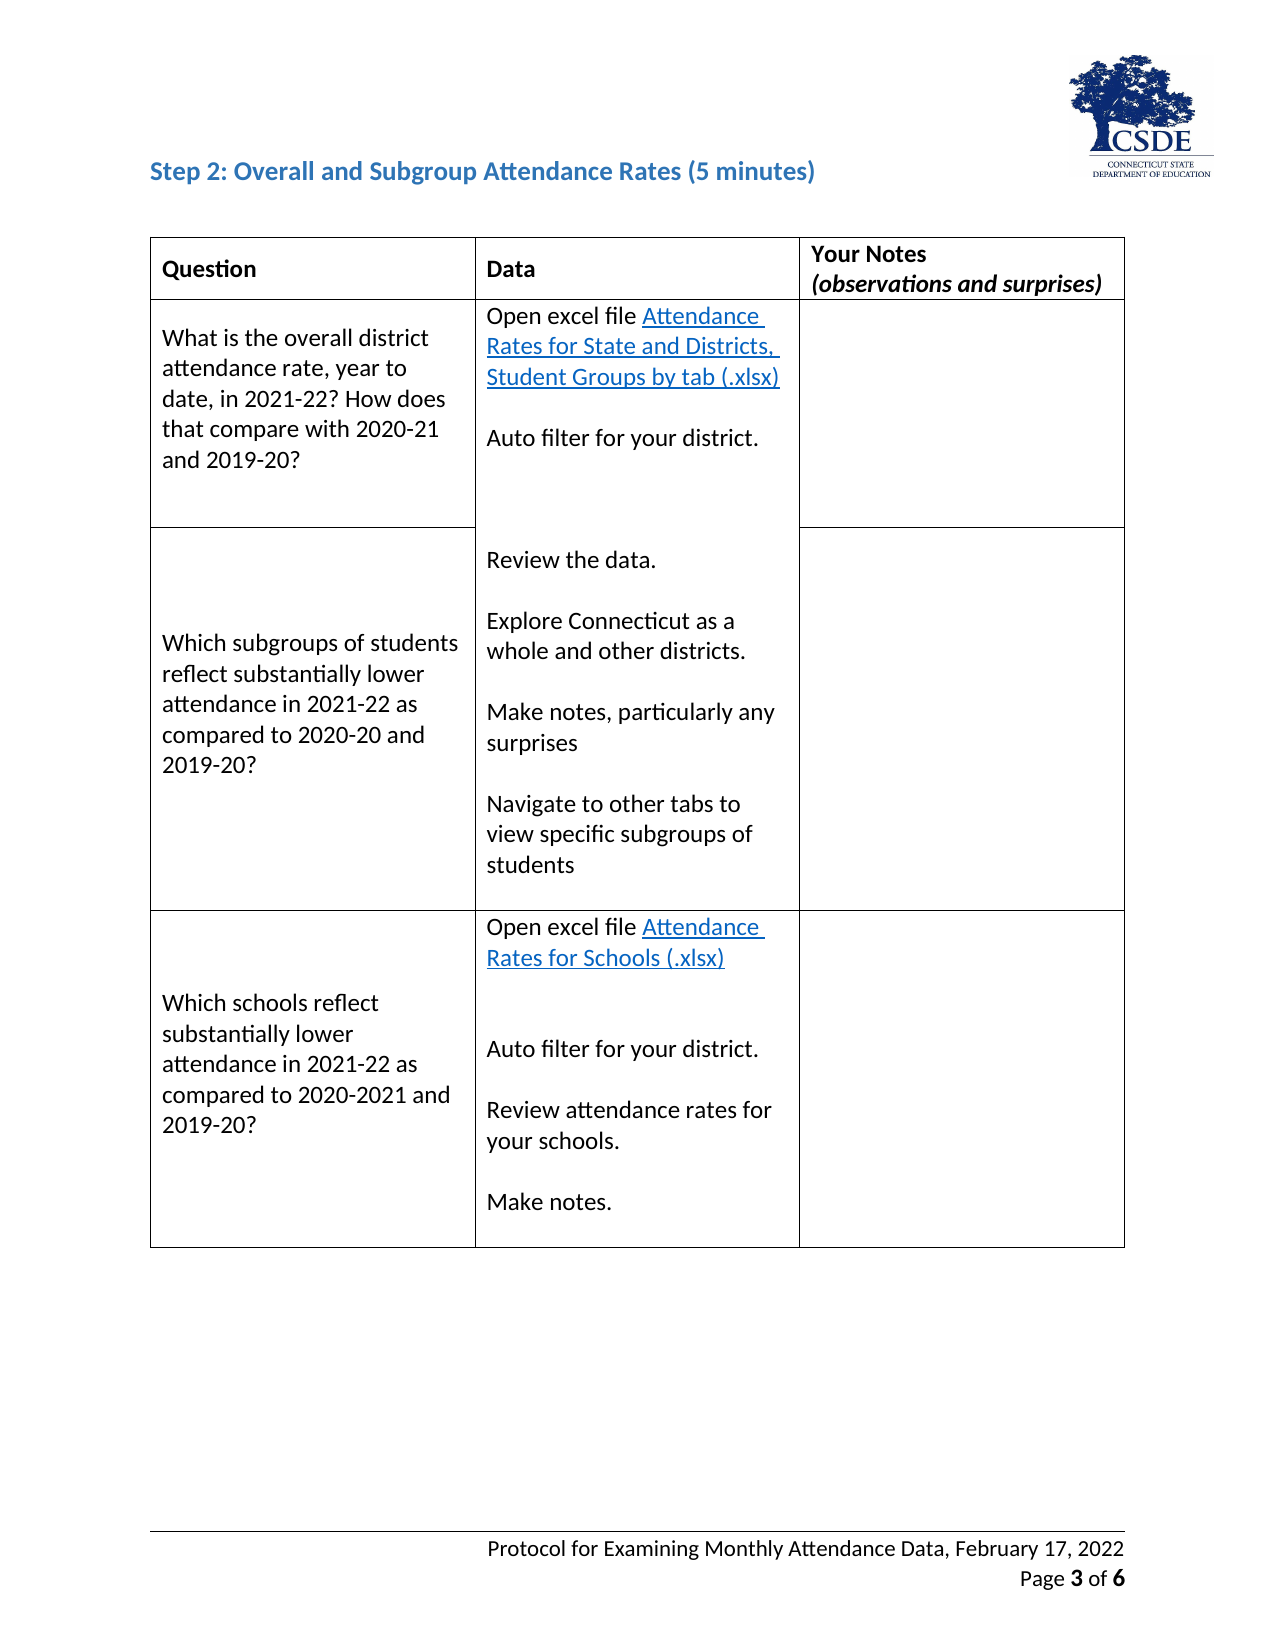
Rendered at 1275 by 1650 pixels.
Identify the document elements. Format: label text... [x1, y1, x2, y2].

table_header Data [476, 238, 799, 299]
table_header Question [151, 238, 475, 299]
table_header Your Notes (observations and surprises) [800, 238, 1124, 299]
table_cell Open excel file Attendance Rates for Schools (.xlsx) Auto filter for your district. Review attendance rates for your schools. Make notes. [476, 911, 799, 1247]
subtitle Step 2: Overall and Subgroup Attendance Rates (5 minutes) [150, 154, 1125, 187]
table_cell [800, 528, 1124, 910]
table_cell [800, 911, 1124, 1247]
table_cell [800, 300, 1124, 527]
table_cell What is the overall district attendance rate, year to date, in 2021-22? How does that compare with 2020-21 and 2019-20? [151, 300, 475, 527]
picture [1069, 55, 1214, 177]
table_cell Which schools reflect substantially lower attendance in 2021-22 as compared to 2020-2021 and 2019-20? [151, 911, 475, 1247]
table_cell Open excel file Attendance Rates for State and Districts, Student Groups by tab (.xlsx) Auto filter for your district. Review the data. Explore Connecticut as a whole and other districts. Make notes, particularly any surprises Navigate to other tabs to view specific subgroups of students [476, 300, 799, 910]
table_cell Which subgroups of students reflect substantially lower attendance in 2021-22 as compared to 2020-20 and 2019-20? [151, 528, 475, 910]
